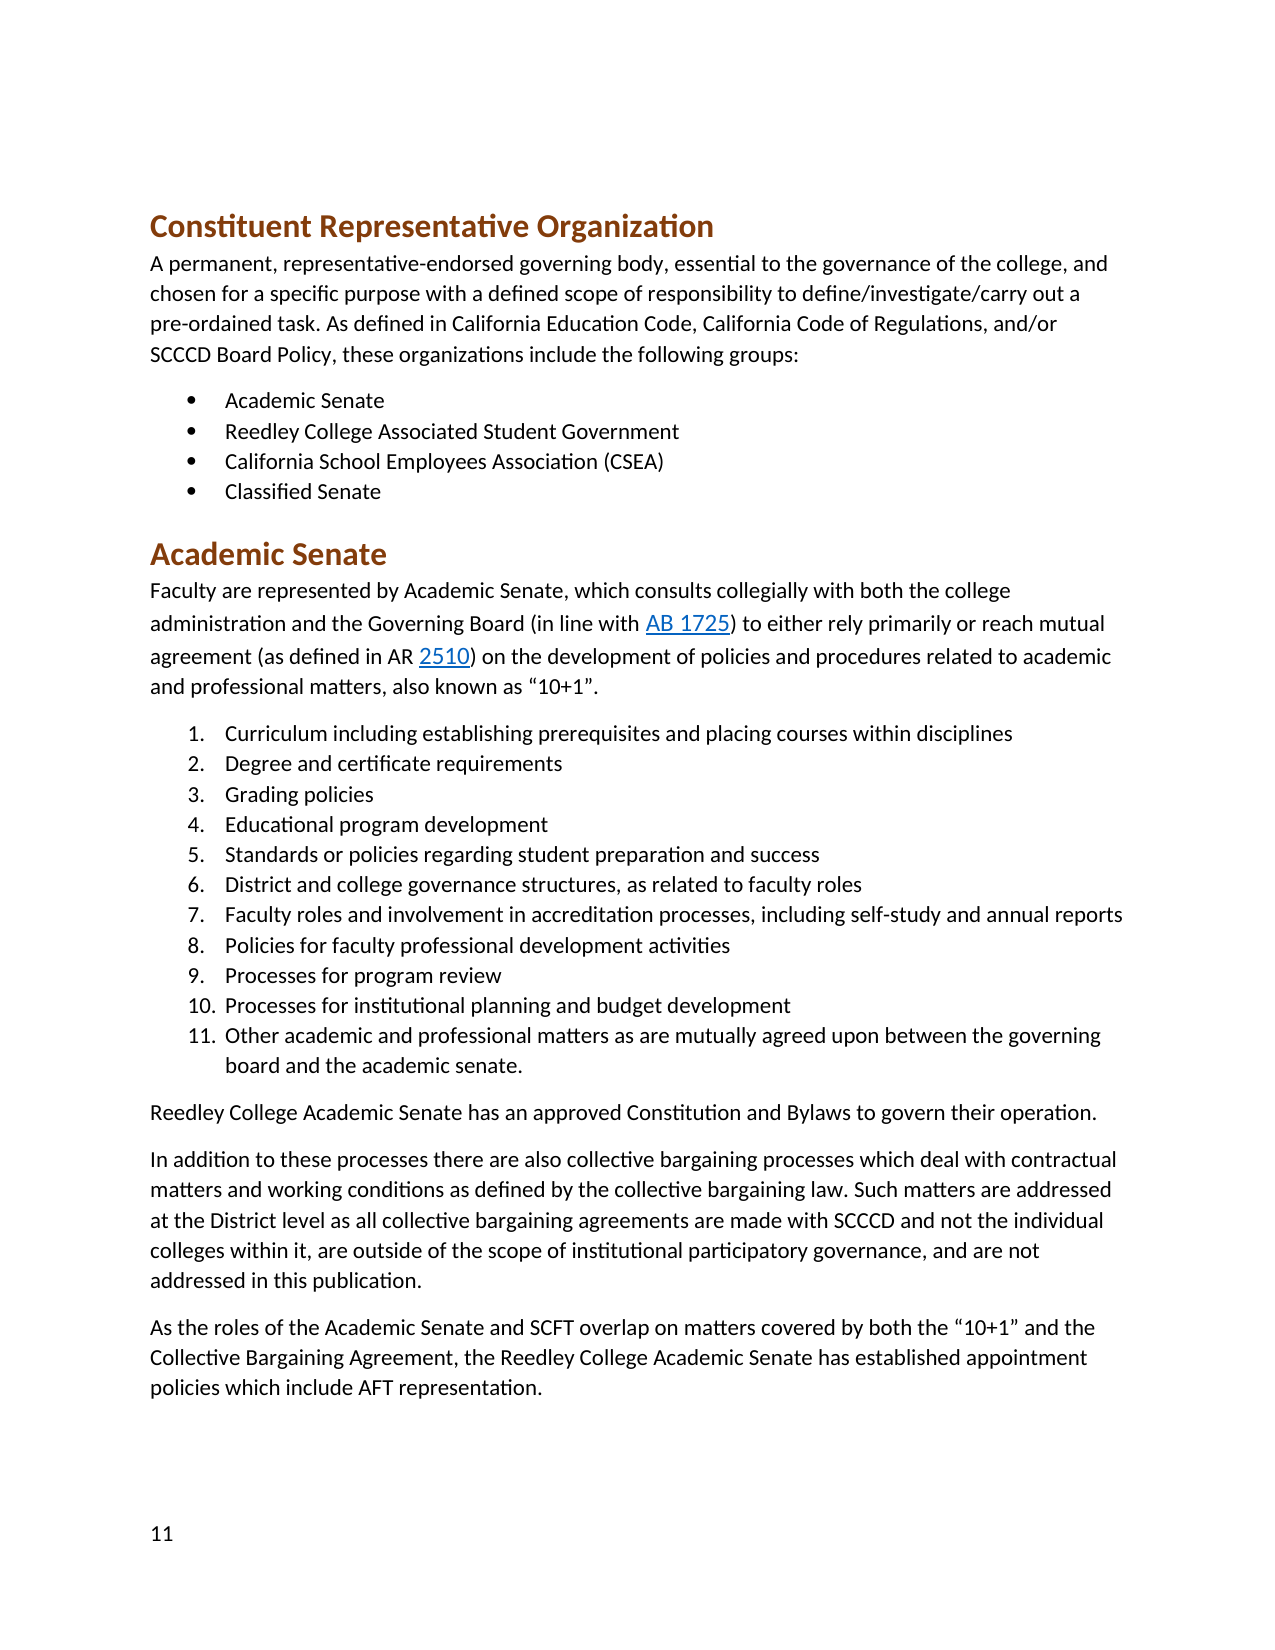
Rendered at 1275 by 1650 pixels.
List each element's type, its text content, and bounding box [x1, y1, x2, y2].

list Curriculum including establishing prerequisites and placing courses within disciplines [187, 719, 1125, 747]
list Academic Senate [187, 387, 1125, 415]
text As the roles of the Academic Senate and SCFT overlap on matters covered by both the “10+1” and the Collective Bargaining Agreement, the Reedley College Academic Senate has established appointment policies which include AFT representation. [150, 1313, 1125, 1402]
list Reedley College Associated Student Government [187, 417, 1125, 445]
list Degree and certificate requirements [187, 749, 1125, 778]
list Processes for program review [187, 961, 1125, 989]
list Educational program development [187, 810, 1125, 838]
list Other academic and professional matters as are mutually agreed upon between the governing board and the academic senate. [187, 1021, 1125, 1080]
list California School Employees Association (CSEA) [187, 447, 1125, 475]
list Faculty roles and involvement in accreditation processes, including self-study and annual reports [187, 901, 1125, 929]
text A permanent, representative-endorsed governing body, essential to the governance of the college, and chosen for a specific purpose with a defined scope of responsibility to define/investigate/carry out a pre-ordained task. As defined in California Education Code, California Code of Regulations, and/or SCCCD Board Policy, these organizations include the following groups: [150, 249, 1125, 368]
list Standards or policies regarding student preparation and success [187, 840, 1125, 868]
subtitle Constituent Representative Organization [150, 205, 1125, 246]
list District and college governance structures, as related to faculty roles [187, 870, 1125, 898]
list Policies for faculty professional development activities [187, 931, 1125, 959]
subtitle Academic Senate [150, 532, 1125, 573]
text Reedley College Academic Senate has an approved Constitution and Bylaws to govern their operation. [150, 1098, 1125, 1127]
list Classified Senate [187, 477, 1125, 505]
text Faculty are represented by Academic Senate, which consults collegially with both the college administration and the Governing Board (in line with AB 1725) to either rely primarily or reach mutual agreement (as defined in AR 2510) on the development of policies and procedures related to academic and professional matters, also known as “10+1”. [150, 576, 1125, 701]
text In addition to these processes there are also collective bargaining processes which deal with contractual matters and working conditions as defined by the collective bargaining law. Such matters are addressed at the District level as all collective bargaining agreements are made with SCCCD and not the individual colleges within it, are outside of the scope of institutional participatory governance, and are not addressed in this publication. [150, 1145, 1125, 1294]
list Processes for institutional planning and budget development [187, 991, 1125, 1019]
list Grading policies [187, 780, 1125, 808]
